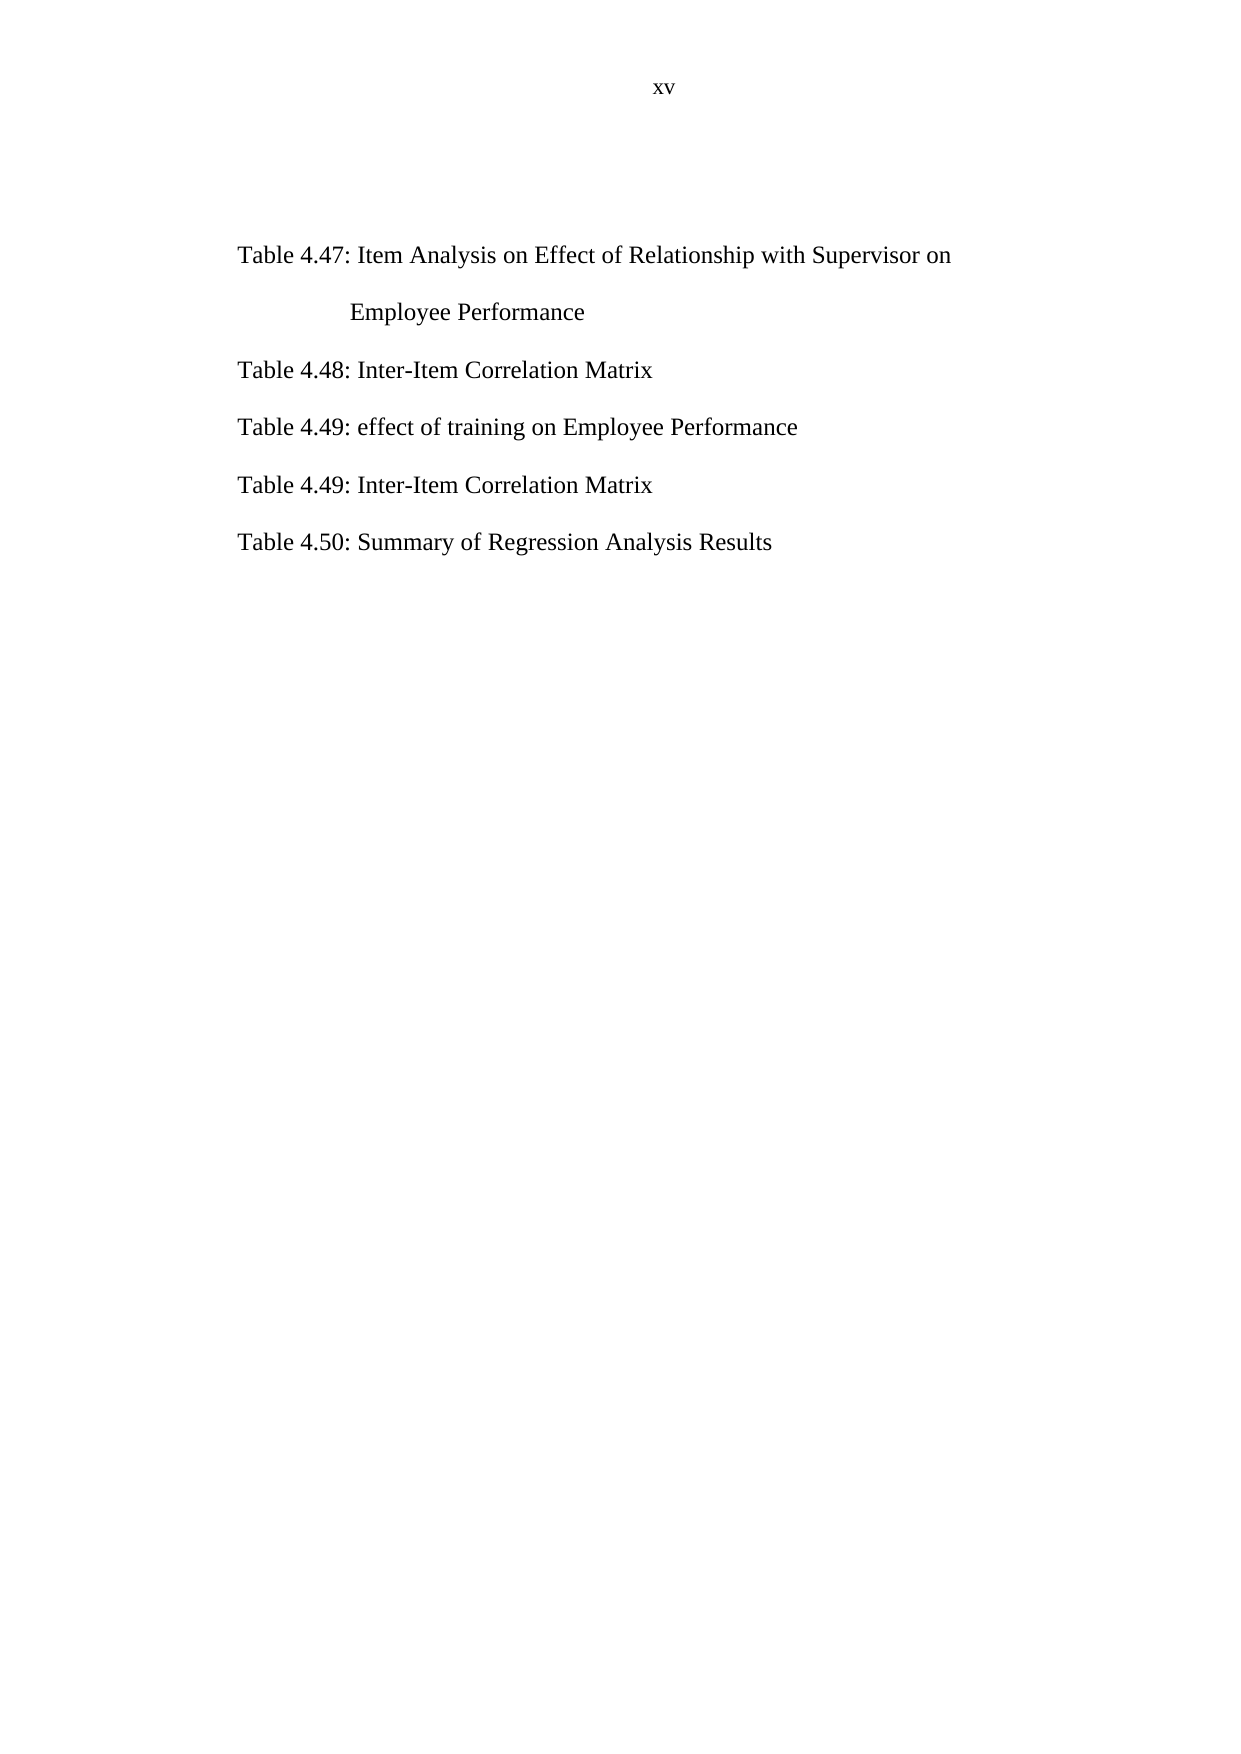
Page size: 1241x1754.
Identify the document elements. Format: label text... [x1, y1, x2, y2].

text Table 4.50: Summary of Regression Analysis Results 80 [237, 527, 1090, 556]
text Table 4.48: Inter-Item Correlation Matrix 77 [237, 355, 1090, 384]
text Table 4.47: Item Analysis on Effect of Relationship with Supervisor on Employee Performance 76 [237, 240, 1090, 326]
text Table 4.49: effect of training on Employee Performance 78 [237, 412, 1090, 441]
text Table 4.49: Inter-Item Correlation Matrix 79 [237, 470, 1090, 499]
